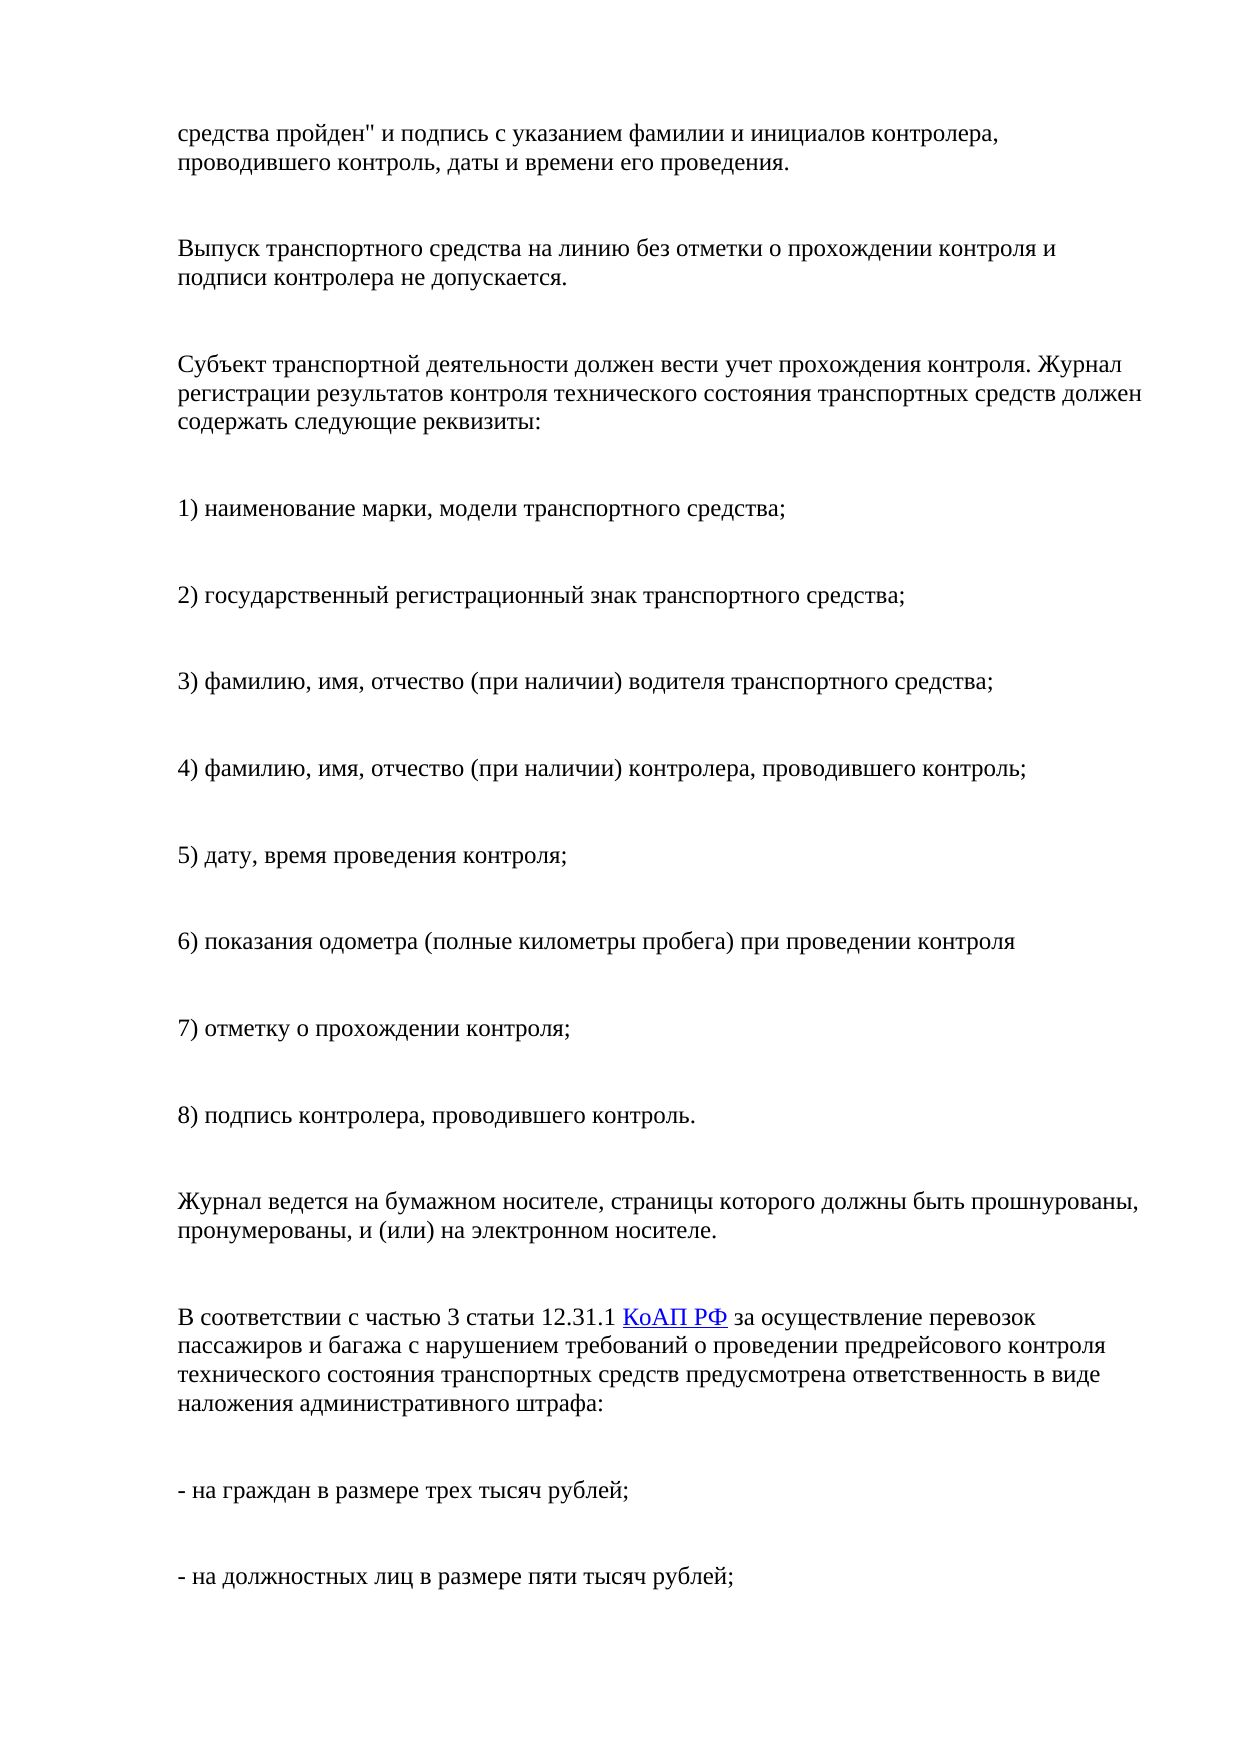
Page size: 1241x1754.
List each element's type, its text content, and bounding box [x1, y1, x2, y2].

text - на граждан в размере трех тысяч рублей; [177, 1446, 1152, 1503]
text Журнал ведется на бумажном носителе, страницы которого должны быть прошнурованы, пронумерованы, и (или) на электронном носителе. [177, 1158, 1152, 1244]
text 2) государственный регистрационный знак транспортного средства; [177, 551, 1152, 608]
text 3) фамилию, имя, отчество (при наличии) водителя транспортного средства; [177, 638, 1152, 695]
text 4) фамилию, имя, отчество (при наличии) контролера, проводившего контроль; [177, 724, 1152, 782]
text Выпуск транспортного средства на линию без отметки о прохождении контроля и подписи контролера не допускается. [177, 205, 1152, 291]
text 6) показания одометра (полные километры пробега) при проведении контроля [177, 898, 1152, 955]
text 1) наименование марки, модели транспортного средства; [177, 464, 1152, 522]
text В соответствии с частью 3 статьи 12.31.1 КоАП РФ за осуществление перевозок пассажиров и багажа с нарушением требований о проведении предрейсового контроля технического состояния транспортных средств предусмотрена ответственность в виде наложения административного штрафа: [177, 1273, 1152, 1417]
text - на должностных лиц в размере пяти тысяч рублей; [177, 1533, 1152, 1590]
text Субъект транспортной деятельности должен вести учет прохождения контроля. Журнал регистрации результатов контроля технического состояния транспортных средств должен содержать следующие реквизиты: [177, 320, 1152, 435]
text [177, 118, 1152, 176]
text 5) дату, время проведения контроля; [177, 811, 1152, 868]
text 8) подпись контролера, проводившего контроль. [177, 1071, 1152, 1128]
text 7) отметку о прохождении контроля; [177, 984, 1152, 1042]
